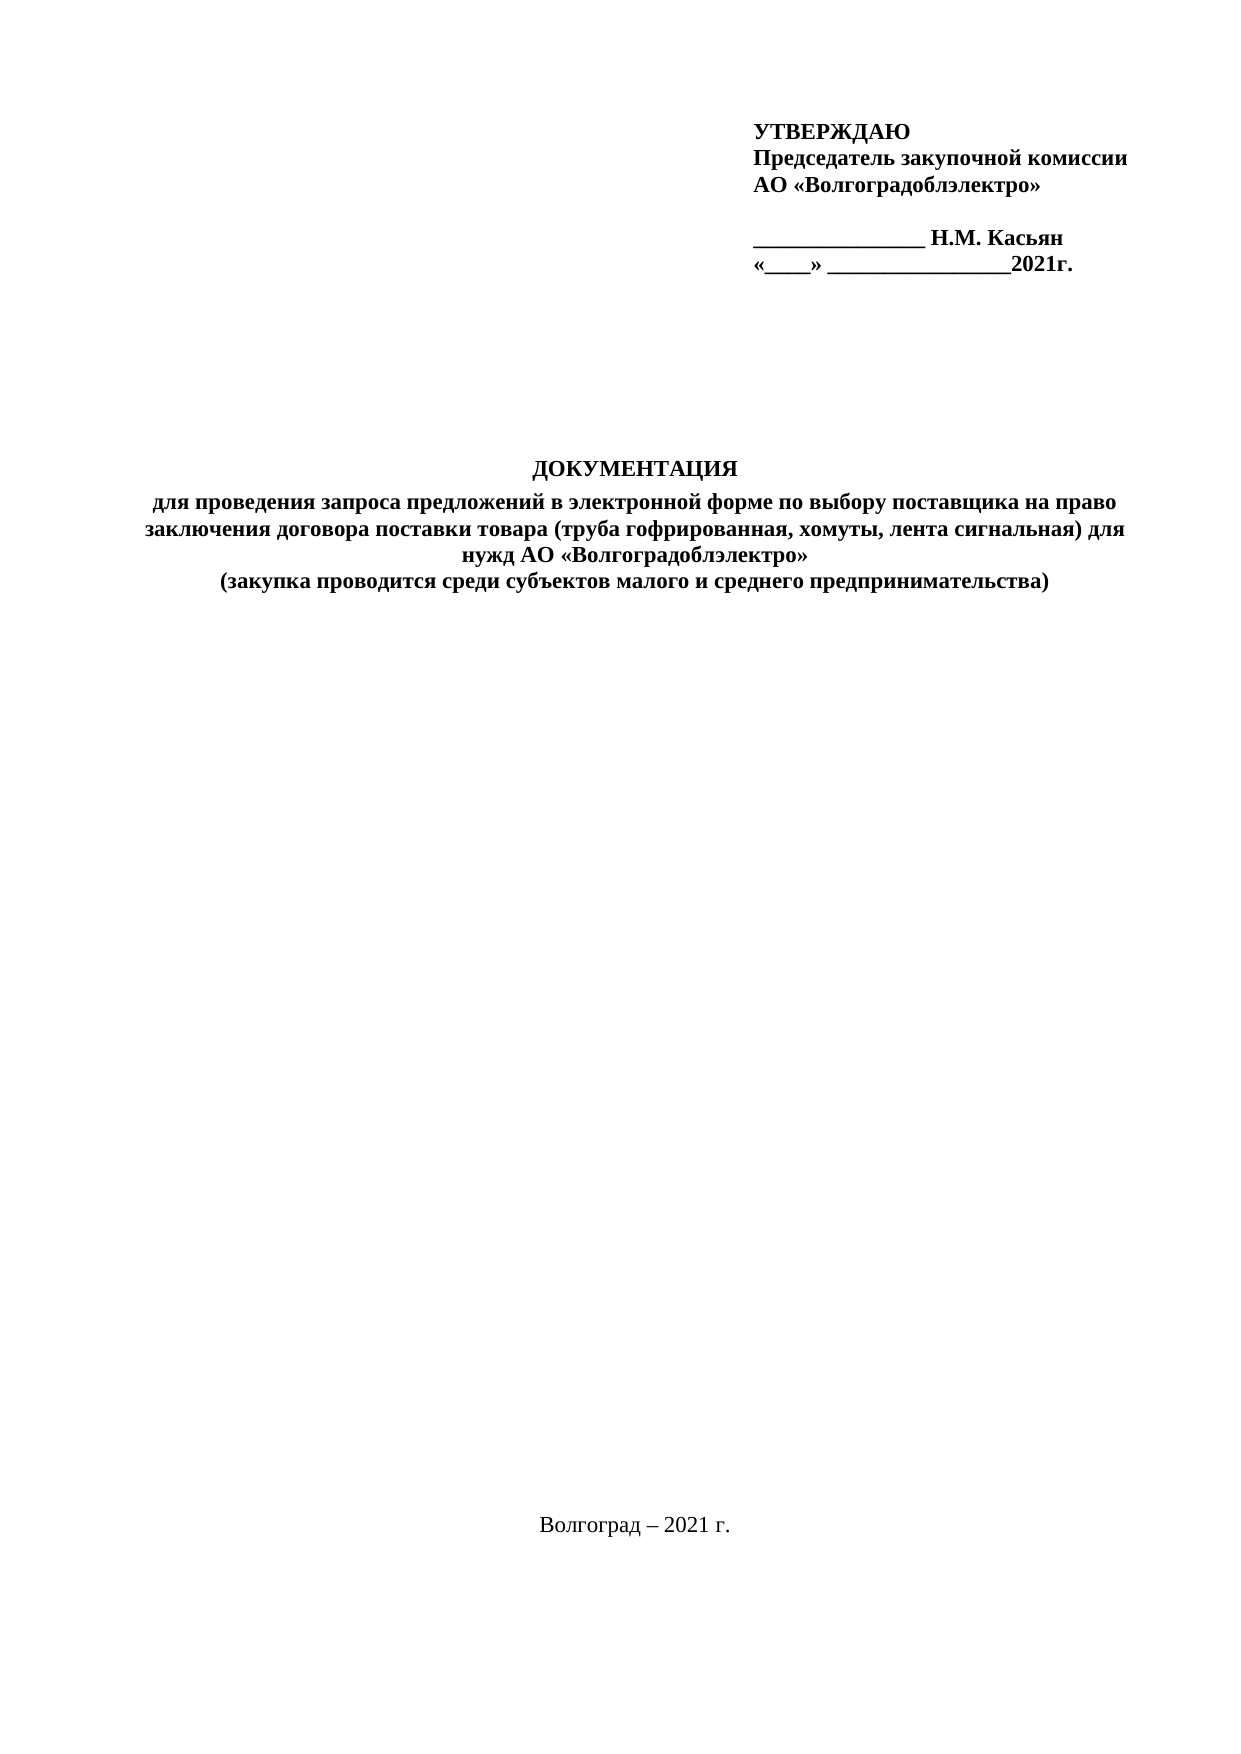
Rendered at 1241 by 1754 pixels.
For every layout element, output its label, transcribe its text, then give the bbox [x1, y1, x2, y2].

text _______________ Н.М. Касьян [753, 223, 1131, 250]
text ДОКУМЕНТАЦИЯ [118, 435, 1152, 486]
text АО «Волгоградоблэлектро» [753, 171, 1131, 197]
text (закупка проводится среди субъектов малого и среднего предпринимательства) [118, 567, 1152, 594]
text «____» ________________2021г. [753, 250, 1152, 276]
text Волгоград – 2021 г. [118, 1511, 1152, 1538]
text для проведения запроса предложений в электронной форме по выбору поставщика на право заключения договора поставки товара (труба гофрированная, хомуты, лента сигнальная) для нужд АО «Волгоградоблэлектро» [118, 488, 1152, 567]
text УТВЕРЖДАЮ [753, 118, 1131, 144]
text Председатель закупочной комиссии [753, 144, 1131, 171]
